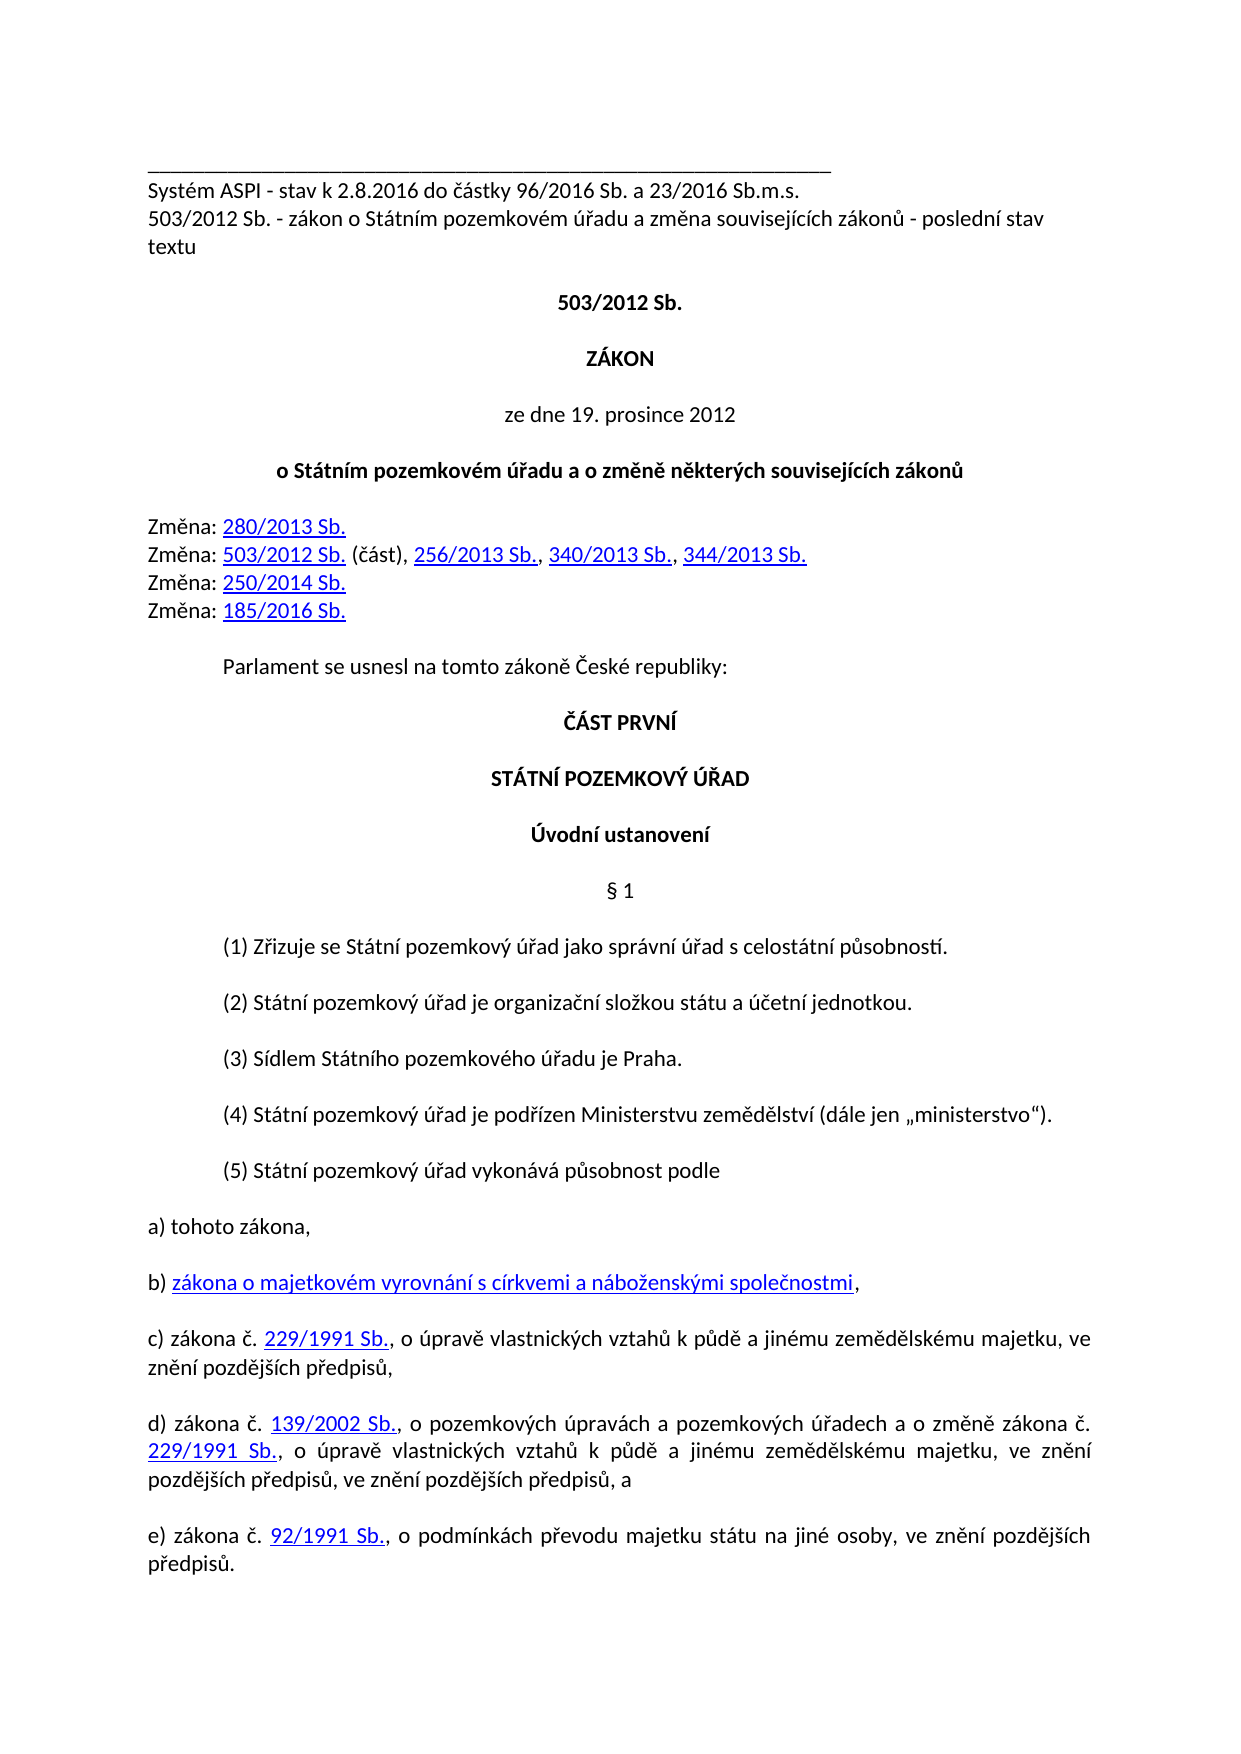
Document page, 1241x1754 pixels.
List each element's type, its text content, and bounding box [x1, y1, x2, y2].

text ČÁST PRVNÍ [148, 708, 1092, 736]
text a) tohoto zákona, [148, 1212, 1092, 1241]
text ZÁKON [148, 344, 1092, 372]
text Parlament se usnesl na tomto zákoně České republiky: [148, 652, 1092, 680]
text b) zákona o majetkovém vyrovnání s církvemi a náboženskými společnostmi, [148, 1268, 1092, 1297]
text d) zákona č. 139/2002 Sb., o pozemkových úpravách a pozemkových úřadech a o změně zákona č. 229/1991 Sb., o úpravě vlastnických vztahů k půdě a jinému zemědělskému majetku, ve znění pozdějších předpisů, ve znění pozdějších předpisů, a [148, 1409, 1092, 1493]
text ze dne 19. prosince 2012 [148, 400, 1092, 428]
text 503/2012 Sb. - zákon o Státním pozemkovém úřadu a změna souvisejících zákonů - poslední stav textu [148, 204, 1092, 260]
text (4) Státní pozemkový úřad je podřízen Ministerstvu zemědělství (dále jen „ministerstvo“). [148, 1100, 1092, 1128]
text Změna: 503/2012 Sb. (část), 256/2013 Sb., 340/2013 Sb., 344/2013 Sb. [148, 540, 1092, 568]
text (1) Zřizuje se Státní pozemkový úřad jako správní úřad s celostátní působností. [148, 932, 1092, 960]
text (5) Státní pozemkový úřad vykonává působnost podle [148, 1156, 1092, 1184]
text ____________________________________________________________ [148, 148, 1092, 176]
text Změna: 185/2016 Sb. [148, 596, 1092, 624]
text Změna: 280/2013 Sb. [148, 512, 1092, 540]
text (3) Sídlem Státního pozemkového úřadu je Praha. [148, 1044, 1092, 1072]
text (2) Státní pozemkový úřad je organizační složkou státu a účetní jednotkou. [148, 988, 1092, 1016]
text c) zákona č. 229/1991 Sb., o úpravě vlastnických vztahů k půdě a jinému zemědělskému majetku, ve znění pozdějších předpisů, [148, 1324, 1092, 1381]
text Systém ASPI - stav k 2.8.2016 do částky 96/2016 Sb. a 23/2016 Sb.m.s. [148, 176, 1092, 204]
text § 1 [148, 876, 1092, 904]
text e) zákona č. 92/1991 Sb., o podmínkách převodu majetku státu na jiné osoby, ve znění pozdějších předpisů. [148, 1521, 1092, 1577]
text Změna: 250/2014 Sb. [148, 568, 1092, 596]
text STÁTNÍ POZEMKOVÝ ÚŘAD [148, 764, 1092, 792]
text 503/2012 Sb. [148, 288, 1092, 316]
text Úvodní ustanovení [148, 820, 1092, 848]
text o Státním pozemkovém úřadu a o změně některých souvisejících zákonů [148, 456, 1092, 484]
